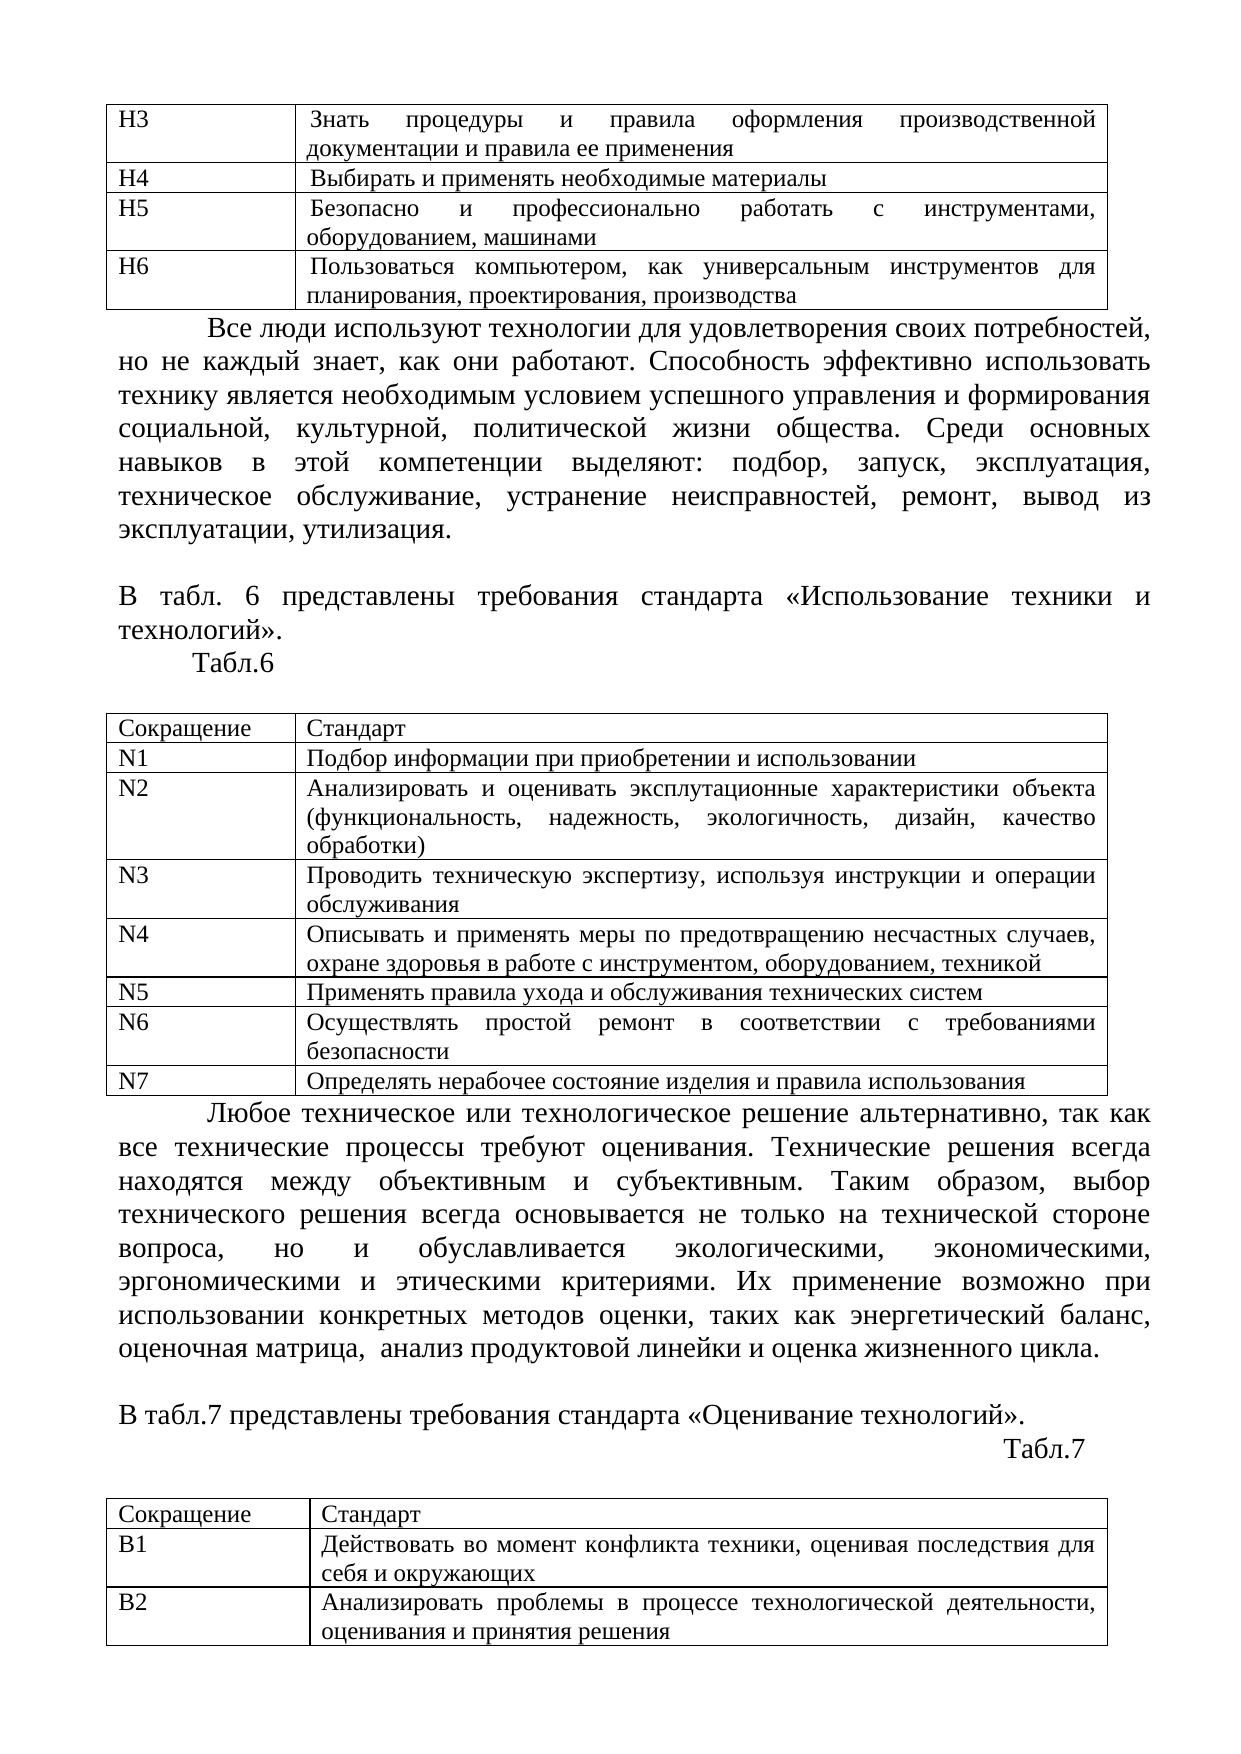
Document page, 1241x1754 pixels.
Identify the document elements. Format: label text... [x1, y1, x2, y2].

table_cell B2 [107, 1588, 309, 1645]
table_cell H4 [107, 163, 295, 192]
text Любое техническое или технологическое решение альтернативно, так как все технические процессы требуют оценивания. Технические решения всегда находятся между объективным и субъективным. Таким образом, выбор технического решения всегда основывается не только на технической стороне вопроса, но и обуславливается экологическими, экономическими, эргономическими и этическими критериями. Их применение возможно при использовании конкретных методов оценки, таких как энергетический баланс, оценочная матрица, анализ продуктовой линейки и оценка жизненного цикла. [118, 1096, 1152, 1364]
text Все люди используют технологии для удовлетворения своих потребностей, но не каждый знает, как они работают. Способность эффективно использовать технику является необходимым условием успешного управления и формирования социальной, культурной, политической жизни общества. Среди основных навыков в этой компетенции выделяют: подбор, запуск, эксплуатация, техническое обслуживание, устранение неисправностей, ремонт, вывод из эксплуатации, утилизация. [118, 310, 1152, 545]
text В табл. 6 представлены требования стандарта «Использование техники и технологий». Табл.6 [118, 578, 1152, 679]
table_cell H3 [107, 105, 295, 162]
table_cell Подбор информации при приобретении и использовании [296, 743, 1107, 772]
table_cell N6 [107, 1007, 295, 1065]
table_cell Анализировать проблемы в процессе технологической деятельности, оценивания и принятия решения [311, 1588, 1107, 1645]
table_cell Пользоваться компьютером, как универсальным инструментов для планирования, проектирования, производства [296, 251, 1107, 309]
table_cell H5 [107, 193, 295, 250]
table_header Сокращение [107, 1499, 309, 1528]
table_cell N3 [107, 860, 295, 918]
table_cell Действовать во момент конфликта техники, оценивая последствия для себя и окружающих [311, 1529, 1107, 1586]
table_cell N2 [107, 773, 295, 859]
table_cell N7 [107, 1066, 295, 1094]
table_cell Выбирать и применять необходимые материалы [296, 163, 1107, 192]
table_cell N1 [107, 743, 295, 772]
table_cell B1 [107, 1529, 309, 1586]
text В табл.7 представлены требования стандарта «Оценивание технологий». Табл.7 [118, 1397, 1152, 1464]
table_cell Осуществлять простой ремонт в соответствии с требованиями безопасности [296, 1007, 1107, 1065]
table_cell H6 [107, 251, 295, 309]
table_cell Описывать и применять меры по предотвращению несчастных случаев, охране здоровья в работе с инструментом, оборудованием, техникой [296, 919, 1107, 976]
table_cell Применять правила ухода и обслуживания технических систем [296, 978, 1107, 1006]
table_cell Проводить техническую экспертизу, используя инструкции и операции обслуживания [296, 860, 1107, 918]
table_cell Безопасно и профессионально работать с инструментами, оборудованием, машинами [296, 193, 1107, 250]
table_cell N4 [107, 919, 295, 976]
table_header Сокращение [107, 714, 295, 742]
table_cell Знать процедуры и правила оформления производственной документации и правила ее применения [296, 105, 1107, 162]
table_cell N5 [107, 978, 295, 1006]
table_cell Анализировать и оценивать эксплутационные характеристики объекта (функциональность, надежность, экологичность, дизайн, качество обработки) [296, 773, 1107, 859]
table_cell Определять нерабочее состояние изделия и правила использования [296, 1066, 1107, 1094]
table_header Стандарт [296, 714, 1107, 742]
table_header Стандарт [311, 1499, 1107, 1528]
